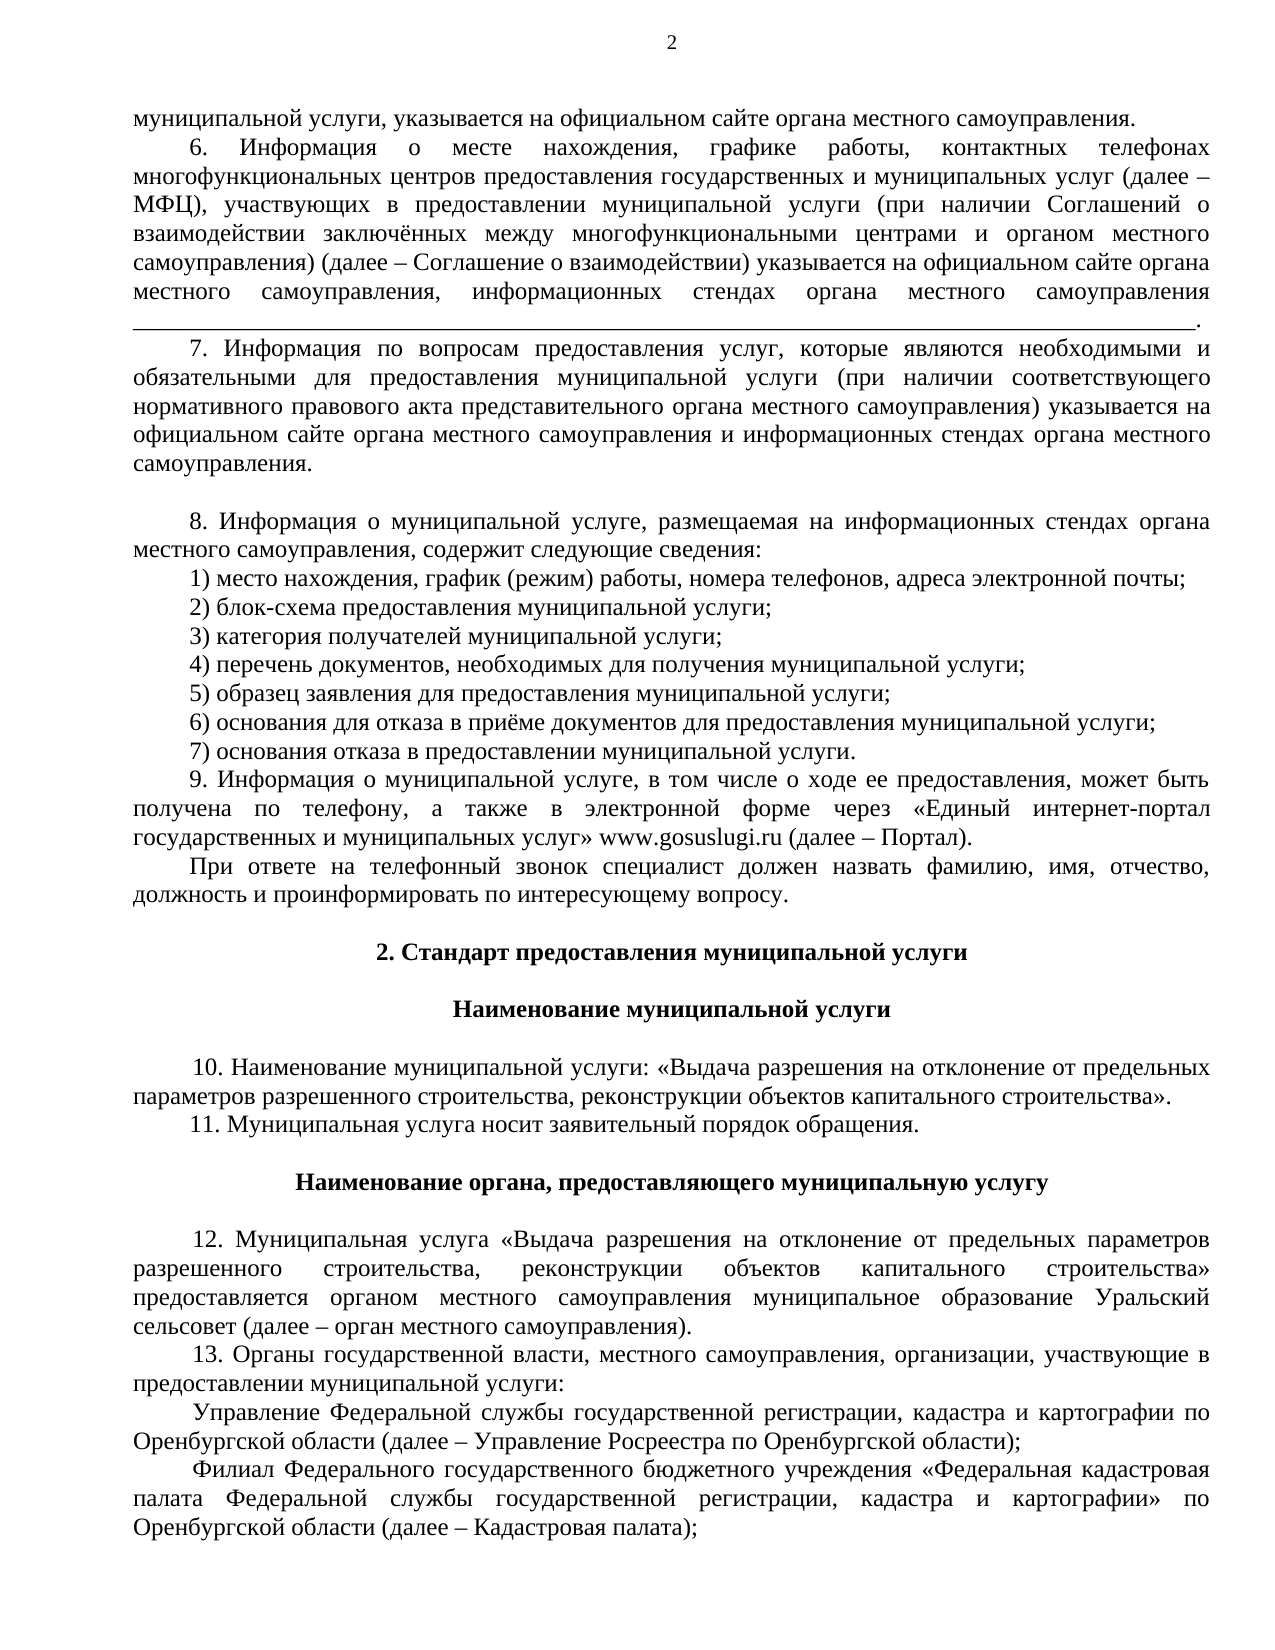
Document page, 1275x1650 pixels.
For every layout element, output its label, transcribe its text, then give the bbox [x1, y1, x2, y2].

text 7) основания отказа в предоставлении муниципальной услуги. [133, 736, 1211, 764]
text 10. Наименование муниципальной услуги: «Выдача разрешения на отклонение от предельных параметров разрешенного строительства, реконструкции объектов капитального строительства». [133, 1052, 1211, 1109]
text 2) блок-схема предоставления муниципальной услуги; [133, 592, 1211, 621]
text 9. Информация о муниципальной услуге, в том числе о ходе ее предоставления, может быть получена по телефону, а также в электронной форме через «Единый интернет-портал государственных и муниципальных услуг» www.gosuslugi.ru (далее – Портал). [133, 764, 1211, 851]
text 1) место нахождения, график (режим) работы, номера телефонов, адреса электронной почты; [133, 563, 1211, 592]
text 3) категория получателей муниципальной услуги; [133, 621, 1211, 649]
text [133, 103, 1211, 132]
text Филиал Федерального государственного бюджетного учреждения «Федеральная кадастровая палата Федеральной службы государственной регистрации, кадастра и картографии» по Оренбургской области (далее – Кадастровая палата); [133, 1454, 1211, 1541]
text 6. Информация о месте нахождения, графике работы, контактных телефонах многофункциональных центров предоставления государственных и муниципальных услуг (далее – МФЦ), участвующих в предоставлении муниципальной услуги (при наличии Соглашений о взаимодействии заключённых между многофункциональными центрами и органом местного самоуправления) (далее – Соглашение о взаимодействии) указывается на официальном сайте органа местного самоуправления, информационных стендах органа местного самоуправления _____________________________________________________________________________________. [133, 132, 1211, 333]
text 4) перечень документов, необходимых для получения муниципальной услуги; [133, 649, 1211, 678]
text 7. Информация по вопросам предоставления услуг, которые являются необходимыми и обязательными для предоставления муниципальной услуги (при наличии соответствующего нормативного правового акта представительного органа местного самоуправления) указывается на официальном сайте органа местного самоуправления и информационных стендах органа местного самоуправления. [133, 333, 1211, 477]
text Управление Федеральной службы государственной регистрации, кадастра и картографии по Оренбургской области (далее – Управление Росреестра по Оренбургской области); [133, 1397, 1211, 1454]
text При ответе на телефонный звонок специалист должен назвать фамилию, имя, отчество, должность и проинформировать по интересующему вопросу. [133, 851, 1211, 908]
text Наименование муниципальной услуги [133, 994, 1211, 1023]
text 13. Органы государственной власти, местного самоуправления, организации, участвующие в предоставлении муниципальной услуги: [133, 1339, 1211, 1397]
text 12. Муниципальная услуга «Выдача разрешения на отклонение от предельных параметров разрешенного строительства, реконструкции объектов капитального строительства» предоставляется органом местного самоуправления муниципальное образование Уральский сельсовет (далее – орган местного самоуправления). [133, 1224, 1211, 1339]
text 2. Стандарт предоставления муниципальной услуги [133, 937, 1211, 966]
text Наименование органа, предоставляющего муниципальную услугу [133, 1167, 1211, 1196]
text 8. Информация о муниципальной услуге, размещаемая на информационных стендах органа местного самоуправления, содержит следующие сведения: [133, 506, 1211, 563]
text 6) основания для отказа в приёме документов для предоставления муниципальной услуги; [133, 707, 1211, 736]
text 5) образец заявления для предоставления муниципальной услуги; [133, 678, 1211, 707]
text 11. Муниципальная услуга носит заявительный порядок обращения. [133, 1109, 1211, 1138]
